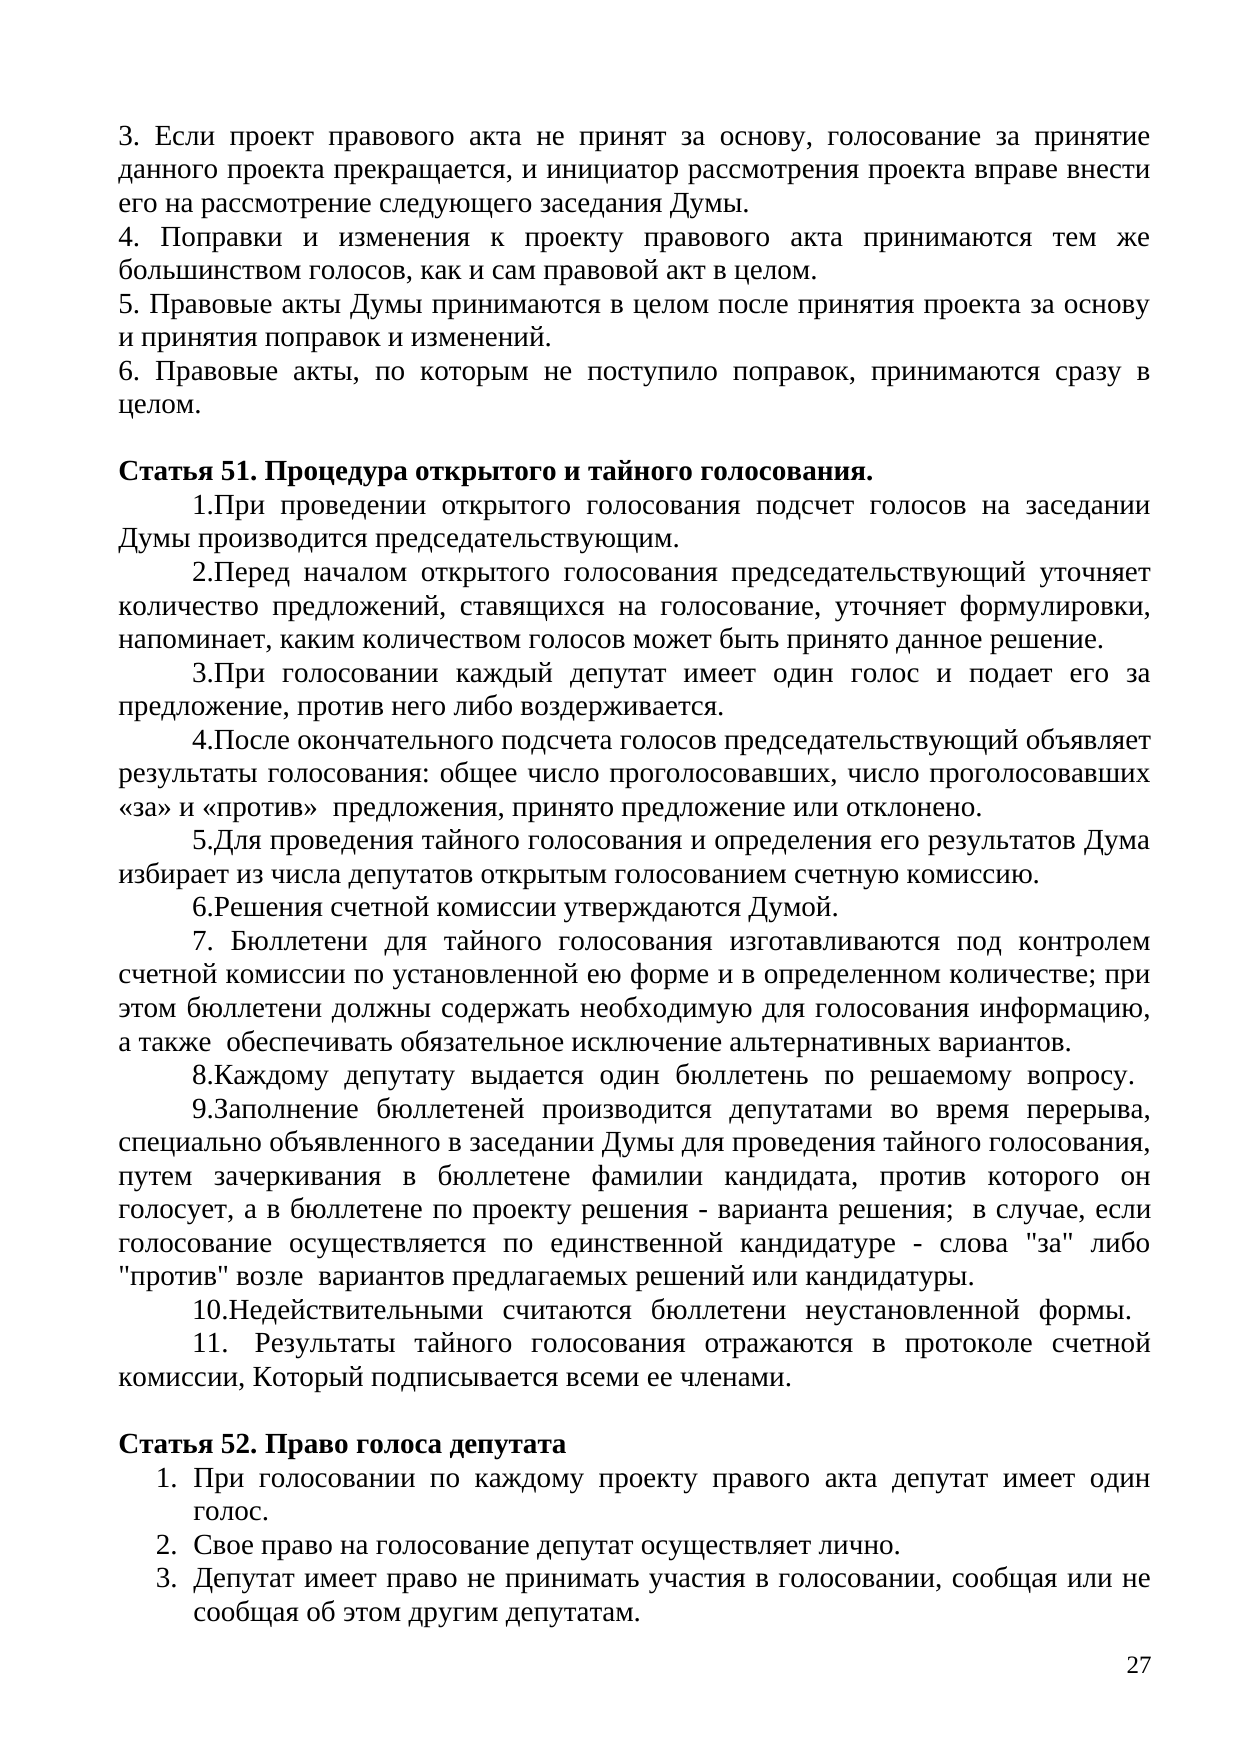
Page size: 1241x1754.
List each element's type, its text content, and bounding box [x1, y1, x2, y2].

text Статья 51. Процедура открытого и тайного голосования. [118, 453, 1152, 487]
text Статья 52. Право голоса депутата [118, 1426, 1152, 1460]
list Депутат имеет право не принимать участия в голосовании, сообщая или не сообщая об этом другим депутатам. [156, 1560, 1152, 1627]
text 1.При проведении открытого голосования подсчет голосов на заседании Думы производится председательствующим. [118, 487, 1152, 554]
text 6. Правовые акты, по которым не поступило поправок, принимаются сразу в целом. [118, 353, 1152, 420]
text 4. Поправки и изменения к проекту правового акта принимаются тем же большинством голосов, как и сам правовой акт в целом. [118, 219, 1152, 286]
list Свое право на голосование депутат осуществляет лично. [156, 1527, 1152, 1560]
text 6.Решения счетной комиссии утверждаются Думой. [118, 889, 1152, 923]
text 2.Перед началом открытого голосования председательствующий уточняет количество предложений, ставящихся на голосование, уточняет формулировки, напоминает, каким количеством голосов может быть принято данное решение. [118, 554, 1152, 655]
text 5.Для проведения тайного голосования и определения его результатов Дума избирает из числа депутатов открытым голосованием счетную комиссию. [118, 822, 1152, 889]
text 4.После окончательного подсчета голосов председательствующий объявляет результаты голосования: общее число проголосовавших, число проголосовавших «за» и «против» предложения, принято предложение или отклонено. [118, 722, 1152, 822]
text 7. Бюллетени для тайного голосования изготавливаются под контролем счетной комиссии по установленной ею форме и в определенном количестве; при этом бюллетени должны содержать необходимую для голосования информацию, а также обеспечивать обязательное исключение альтернативных вариантов. [118, 923, 1152, 1057]
text 8.Каждому депутату выдается один бюллетень по решаемому вопросу. 9.Заполнение бюллетеней производится депутатами во время перерыва, специально объявленного в заседании Думы для проведения тайного голосования, путем зачеркивания в бюллетене фамилии кандидата, против которого он голосует, а в бюллетене по проекту решения - варианта решения; в случае, если голосование осуществляется по единственной кандидатуре - слова "за" либо "против" возле вариантов предлагаемых решений или кандидатуры. [118, 1057, 1152, 1292]
list При голосовании по каждому проекту правого акта депутат имеет один голос. [156, 1460, 1152, 1527]
text 3. Если проект правового акта не принят за основу, голосование за принятие данного проекта прекращается, и инициатор рассмотрения проекта вправе внести его на рассмотрение следующего заседания Думы. [118, 118, 1152, 219]
text 5. Правовые акты Думы принимаются в целом после принятия проекта за основу и принятия поправок и изменений. [118, 286, 1152, 353]
text 3.При голосовании каждый депутат имеет один голос и подает его за предложение, против него либо воздерживается. [118, 655, 1152, 722]
text 10.Недействительными считаются бюллетени неустановленной формы. 11. Результаты тайного голосования отражаются в протоколе счетной комиссии, Который подписывается всеми ее членами. [118, 1292, 1152, 1393]
